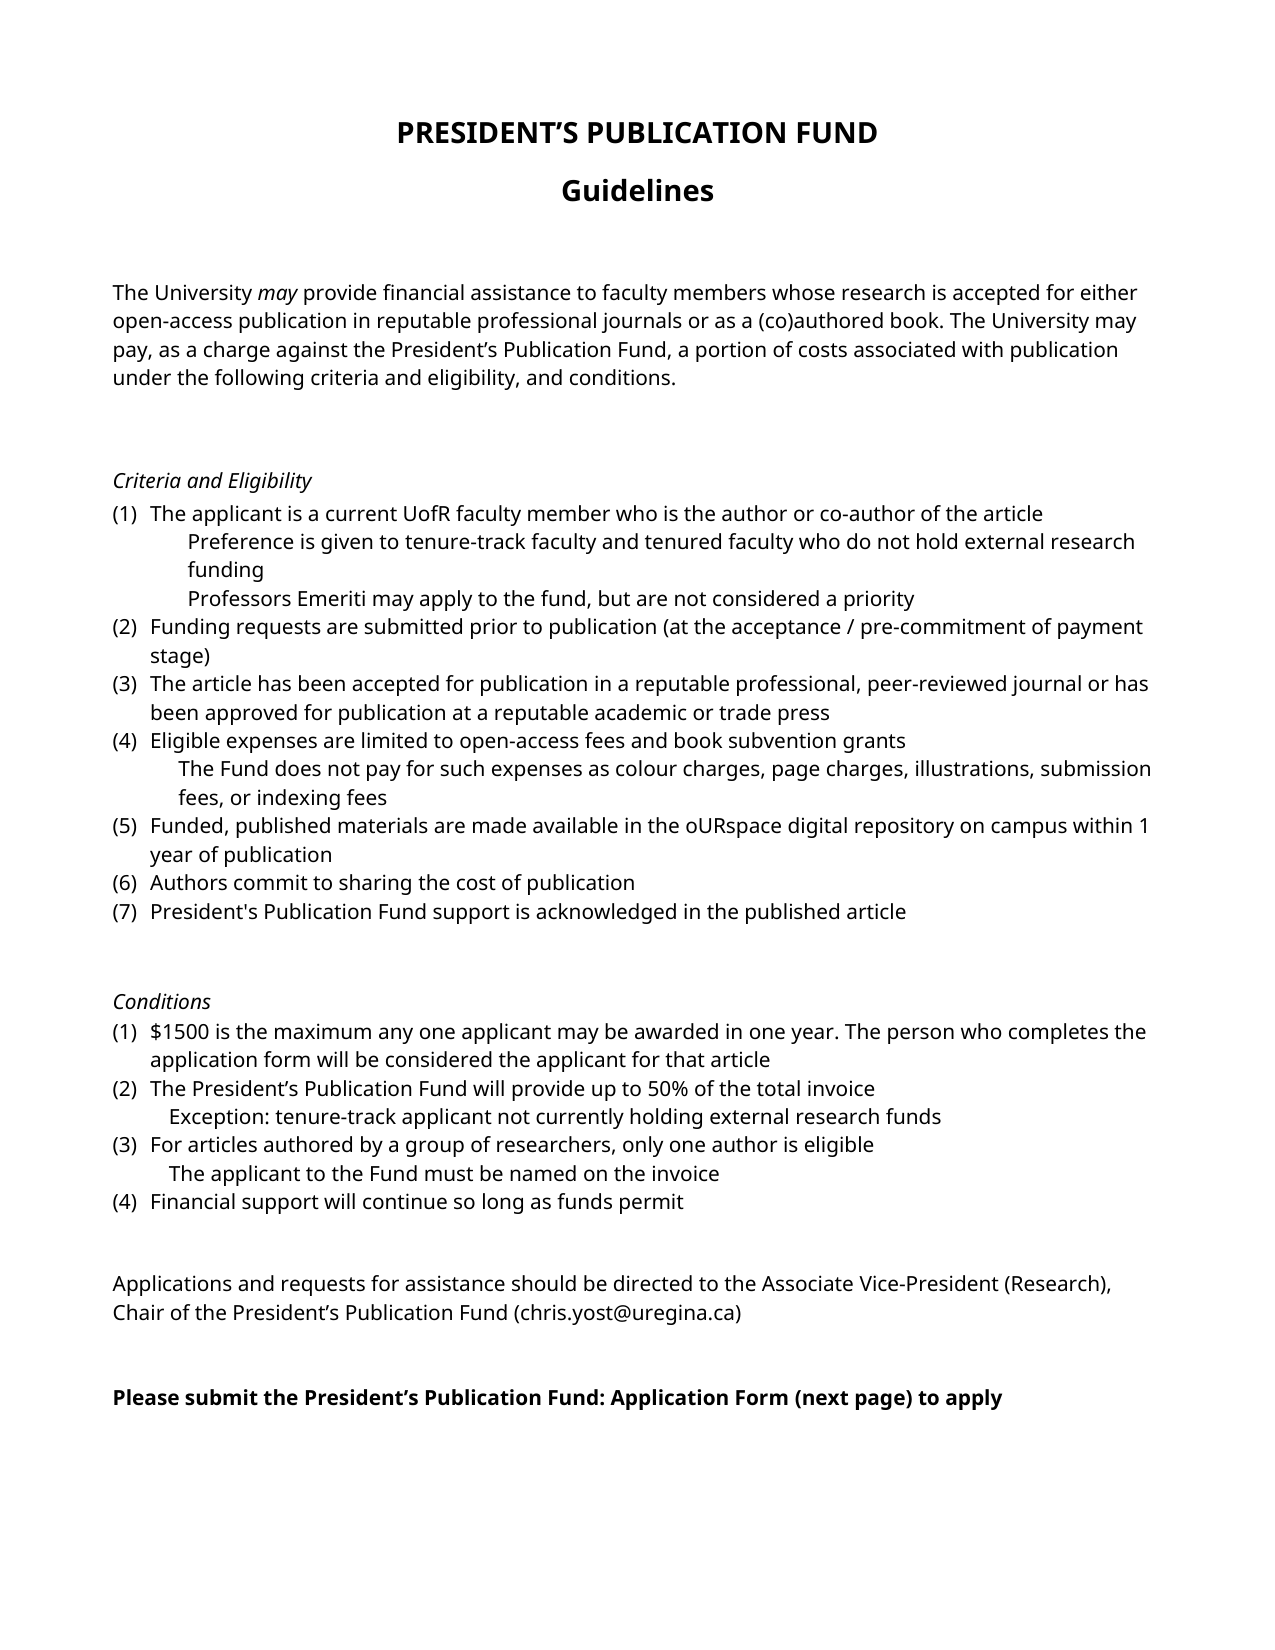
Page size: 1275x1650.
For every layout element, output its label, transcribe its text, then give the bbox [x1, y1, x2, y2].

text Preference is given to tenure-track faculty and tenured faculty who do not hold external research funding [187, 527, 1162, 584]
list President's Publication Fund support is acknowledged in the published article [112, 897, 1162, 925]
list Authors commit to sharing the cost of publication [112, 868, 1162, 897]
text Applications and requests for assistance should be directed to the Associate Vice-President (Research), Chair of the President’s Publication Fund (chris.yost@uregina.ca) [112, 1269, 1162, 1326]
text Criteria and Eligibility [112, 466, 1162, 494]
list Financial support will continue so long as funds permit [112, 1187, 1162, 1216]
text PRESIDENT’S PUBLICATION FUND [112, 112, 1162, 152]
text Exception: tenure-track applicant not currently holding external research funds [169, 1102, 1162, 1131]
list The applicant to the Fund must be named on the invoice [169, 1159, 1162, 1187]
text Conditions [112, 987, 1162, 1015]
list The President’s Publication Fund will provide up to 50% of the total invoice [112, 1074, 1162, 1102]
text The University may provide financial assistance to faculty members whose research is accepted for either open-access publication in reputable professional journals or as a (co)authored book. The University may pay, as a charge against the President’s Publication Fund, a portion of costs associated with publication under the following criteria and eligibility, and conditions. [112, 278, 1162, 392]
list Funded, published materials are made available in the oURspace digital repository on campus within 1 year of publication [112, 811, 1162, 868]
text Guidelines [112, 171, 1162, 210]
list For articles authored by a group of researchers, only one author is eligible [112, 1131, 1162, 1159]
text Professors Emeriti may apply to the fund, but are not considered a priority [187, 584, 1162, 612]
list The applicant is a current UofR faculty member who is the author or co-author of the article [112, 499, 1162, 527]
list The Fund does not pay for such expenses as colour charges, page charges, illustrations, submission fees, or indexing fees [178, 754, 1162, 811]
list Eligible expenses are limited to open-access fees and book subvention grants [112, 726, 1162, 754]
list Funding requests are submitted prior to publication (at the acceptance / pre-commitment of payment stage) [112, 612, 1162, 669]
list The article has been accepted for publication in a reputable professional, peer-reviewed journal or has been approved for publication at a reputable academic or trade press [112, 669, 1162, 726]
list $1500 is the maximum any one applicant may be awarded in one year. The person who completes the application form will be considered the applicant for that article [112, 1017, 1162, 1074]
text Please submit the President’s Publication Fund: Application Form (next page) to apply [112, 1383, 1162, 1411]
